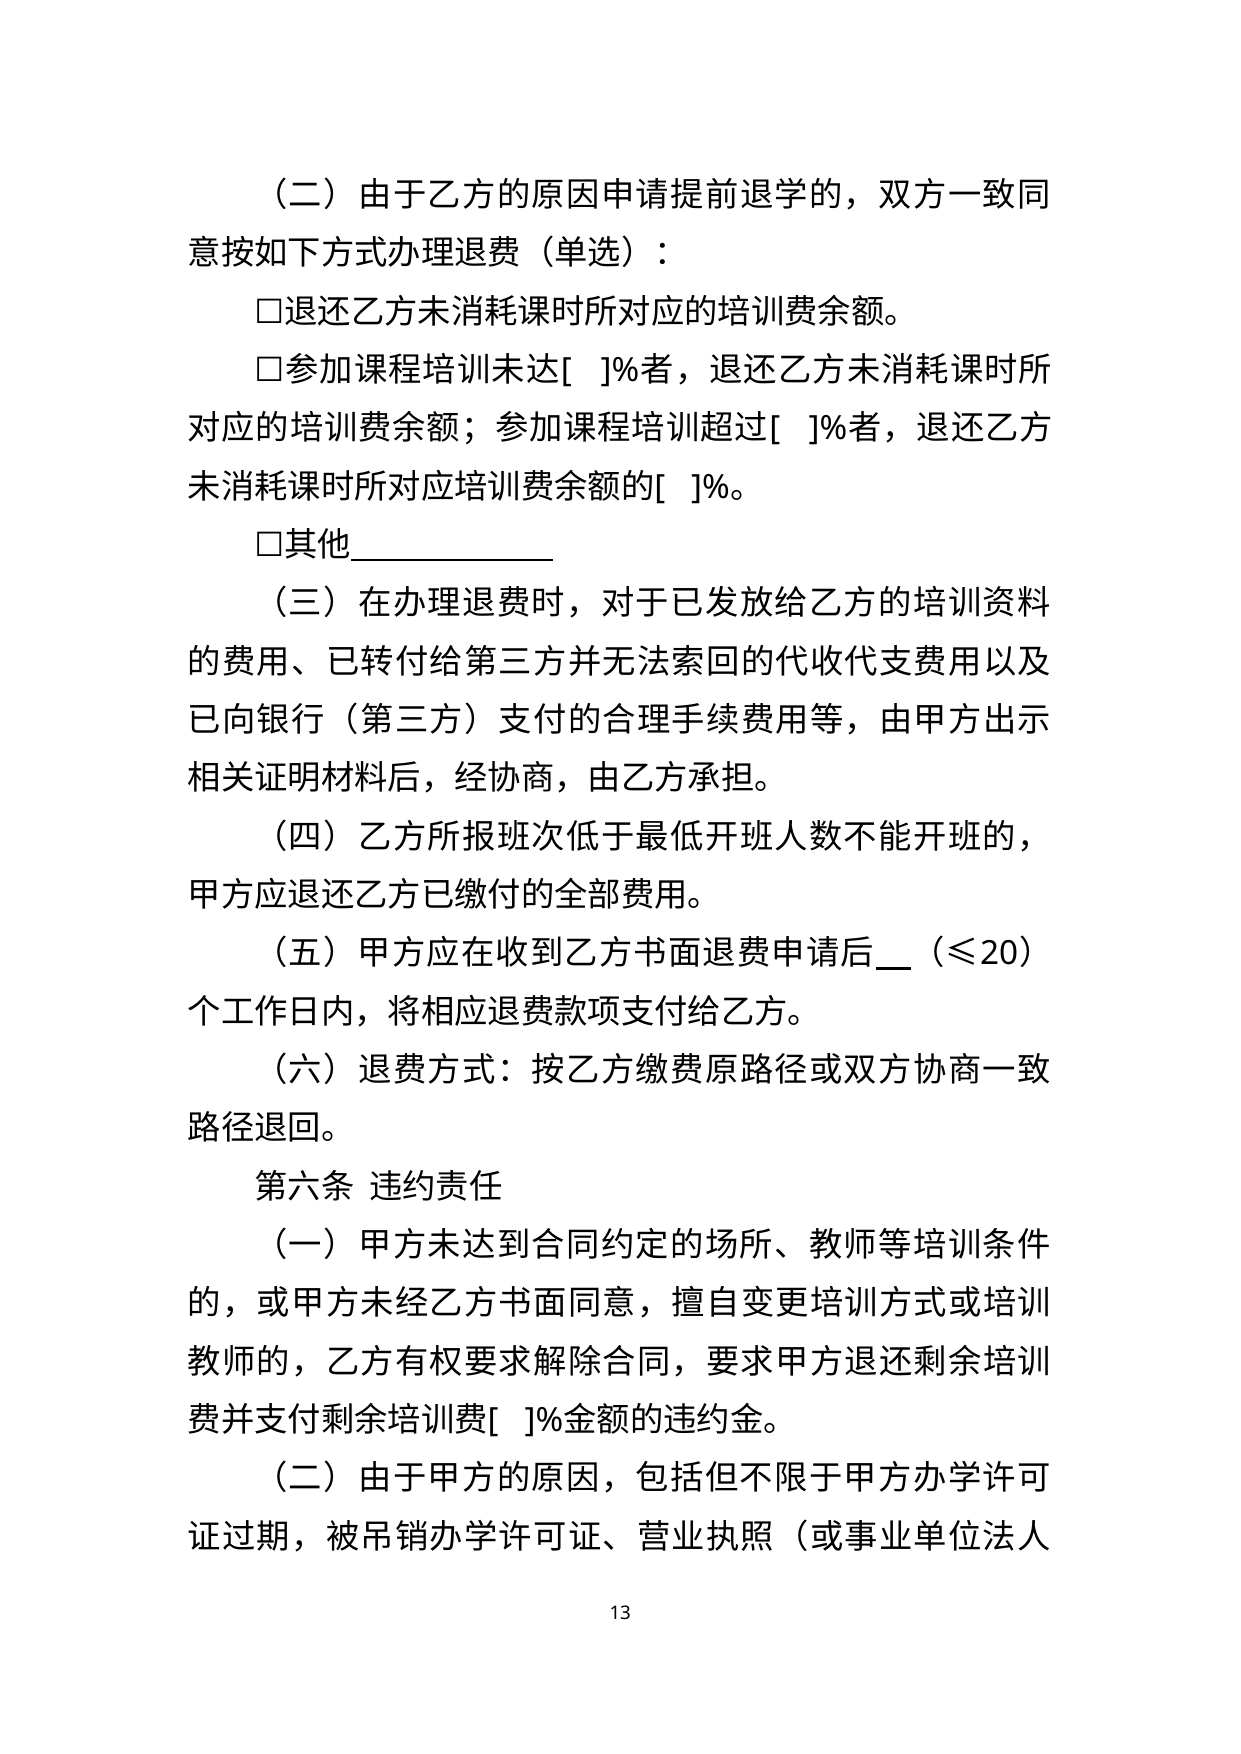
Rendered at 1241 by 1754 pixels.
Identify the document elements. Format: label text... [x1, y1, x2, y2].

text （四）乙方所报班次低于最低开班人数不能开班的，甲方应退还乙方已缴付的全部费用。 [187, 801, 1053, 918]
text ☐参加课程培训未达[ ]%者，退还乙方未消耗课时所对应的培训费余额；参加课程培训超过[ ]%者，退还乙方未消耗课时所对应培训费余额的[ ]%。 [187, 335, 1053, 510]
text （五）甲方应在收到乙方书面退费申请后 （≤20）个工作日内，将相应退费款项支付给乙方。 [187, 918, 1053, 1035]
text 第六条 违约责任 [187, 1151, 1053, 1210]
text （二）由于乙方的原因申请提前退学的，双方一致同意按如下方式办理退费（单选）： [187, 160, 1053, 276]
text ☐其他 [187, 510, 1053, 568]
text （一）甲方未达到合同约定的场所、教师等培训条件的，或甲方未经乙方书面同意，擅自变更培训方式或培训教师的，乙方有权要求解除合同，要求甲方退还剩余培训费并支付剩余培训费[ ]%金额的违约金。 [187, 1210, 1053, 1443]
text ☐退还乙方未消耗课时所对应的培训费余额。 [187, 276, 1053, 335]
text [187, 1443, 1053, 1560]
text （三）在办理退费时，对于已发放给乙方的培训资料的费用、已转付给第三方并无法索回的代收代支费用以及已向银行（第三方）支付的合理手续费用等，由甲方出示相关证明材料后，经协商，由乙方承担。 [187, 568, 1053, 801]
text （六）退费方式：按乙方缴费原路径或双方协商一致路径退回。 [187, 1035, 1053, 1151]
